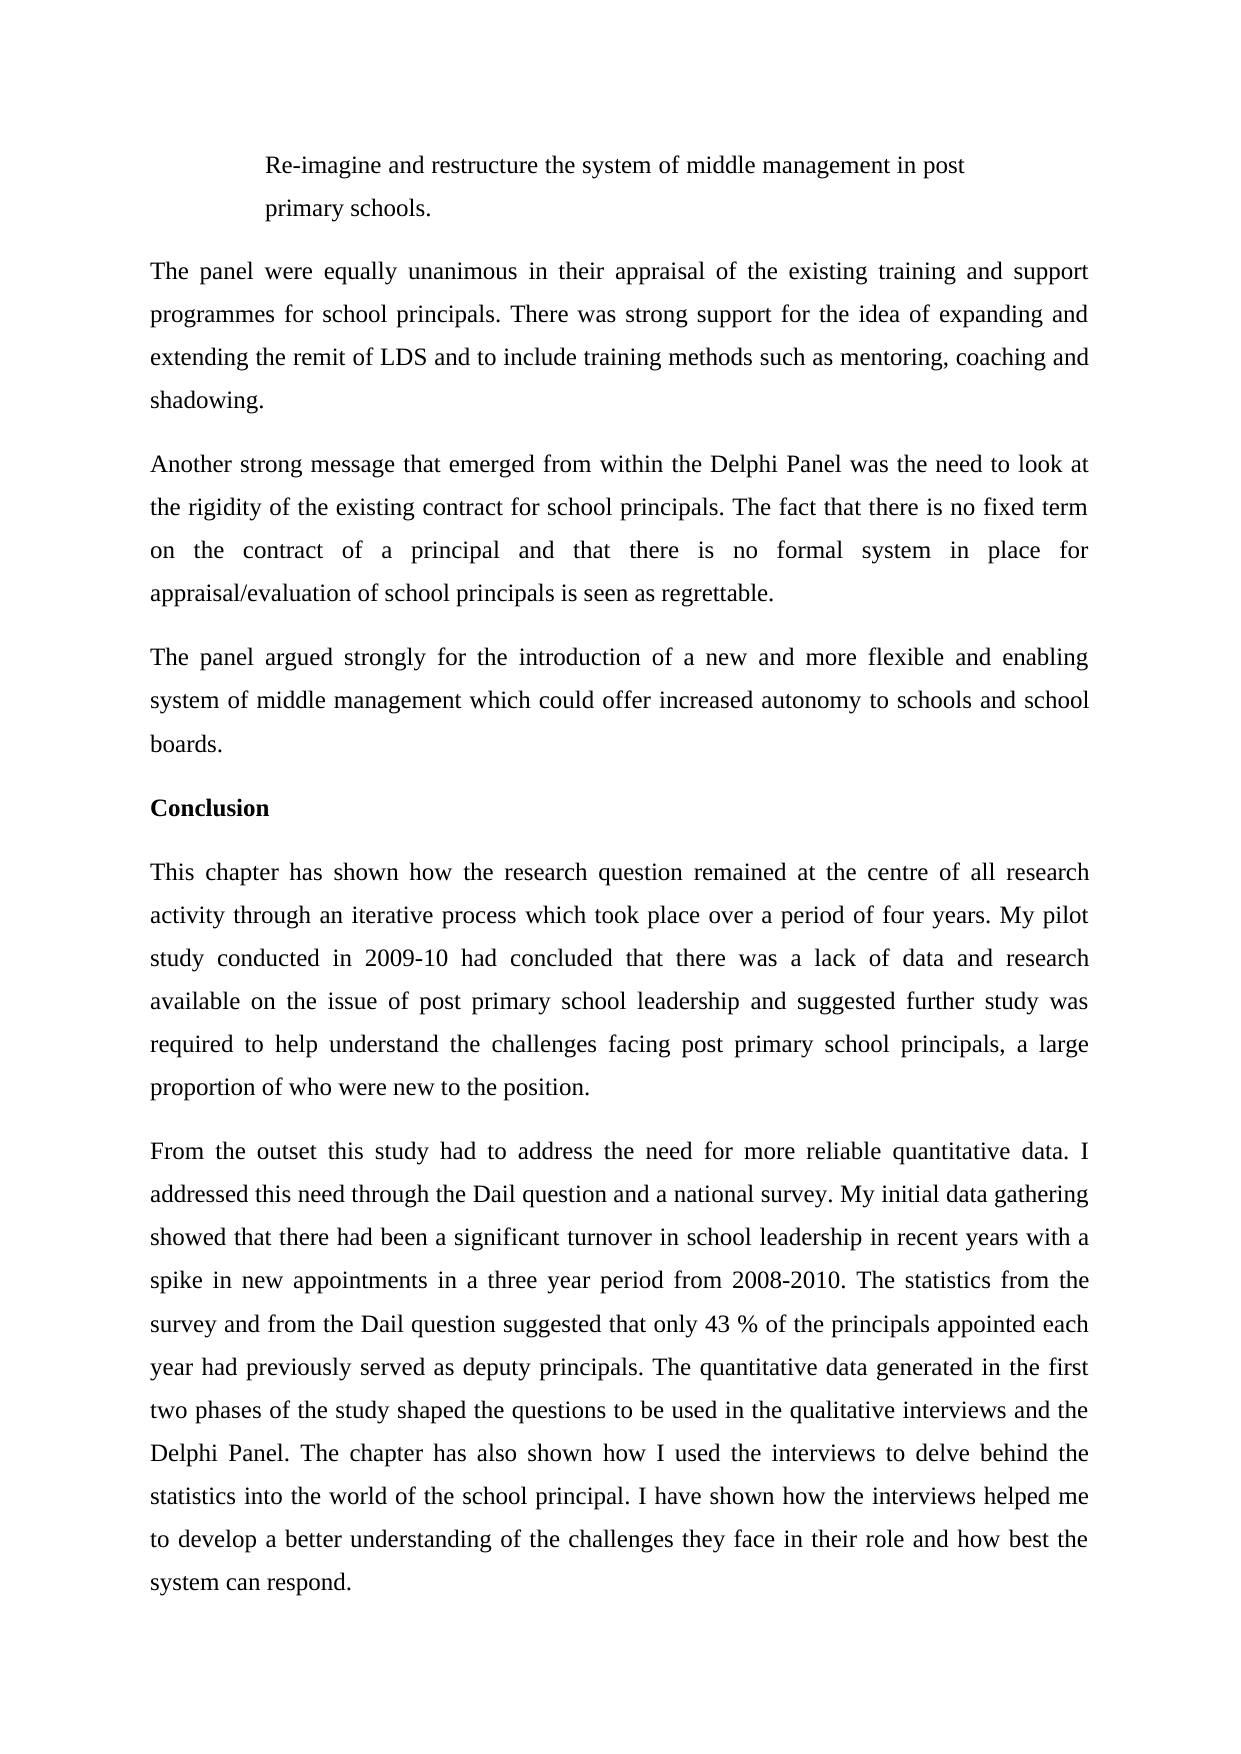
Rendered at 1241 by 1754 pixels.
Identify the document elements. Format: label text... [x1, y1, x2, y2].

text From the outset this study had to address the need for more reliable quantitative data. I addressed this need through the Dail question and a national survey. My initial data gathering showed that there had been a significant turnover in school leadership in recent years with a spike in new appointments in a three year period from 2008-2010. The statistics from the survey and from the Dail question suggested that only 43 % of the principals appointed each year had previously served as deputy principals. The quantitative data generated in the first two phases of the study shaped the questions to be used in the qualitative interviews and the Delphi Panel. The chapter has also shown how I used the interviews to delve behind the statistics into the world of the school principal. I have shown how the interviews helped me to develop a better understanding of the challenges they face in their role and how best the system can respond. [150, 1136, 1090, 1596]
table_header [254, 150, 977, 256]
text The panel argued strongly for the introduction of a new and more flexible and enabling system of middle management which could offer increased autonomy to schools and school boards. [150, 642, 1090, 757]
text Conclusion [150, 793, 1090, 821]
text The panel were equally unanimous in their appraisal of the existing training and support programmes for school principals. There was strong support for the idea of expanding and extending the remit of LDS and to include training methods such as mentoring, coaching and shadowing. [150, 256, 1090, 414]
text This chapter has shown how the research question remained at the centre of all research activity through an iterative process which took place over a period of four years. My pilot study conducted in 2009-10 had concluded that there was a lack of data and research available on the issue of post primary school leadership and suggested further study was required to help understand the challenges facing post primary school principals, a large proportion of who were new to the position. [150, 857, 1090, 1101]
text Another strong message that emerged from within the Delphi Panel was the need to look at the rigidity of the existing contract for school principals. The fact that there is no fixed term on the contract of a principal and that there is no formal system in place for appraisal/evaluation of school principals is seen as regrettable. [150, 449, 1090, 607]
